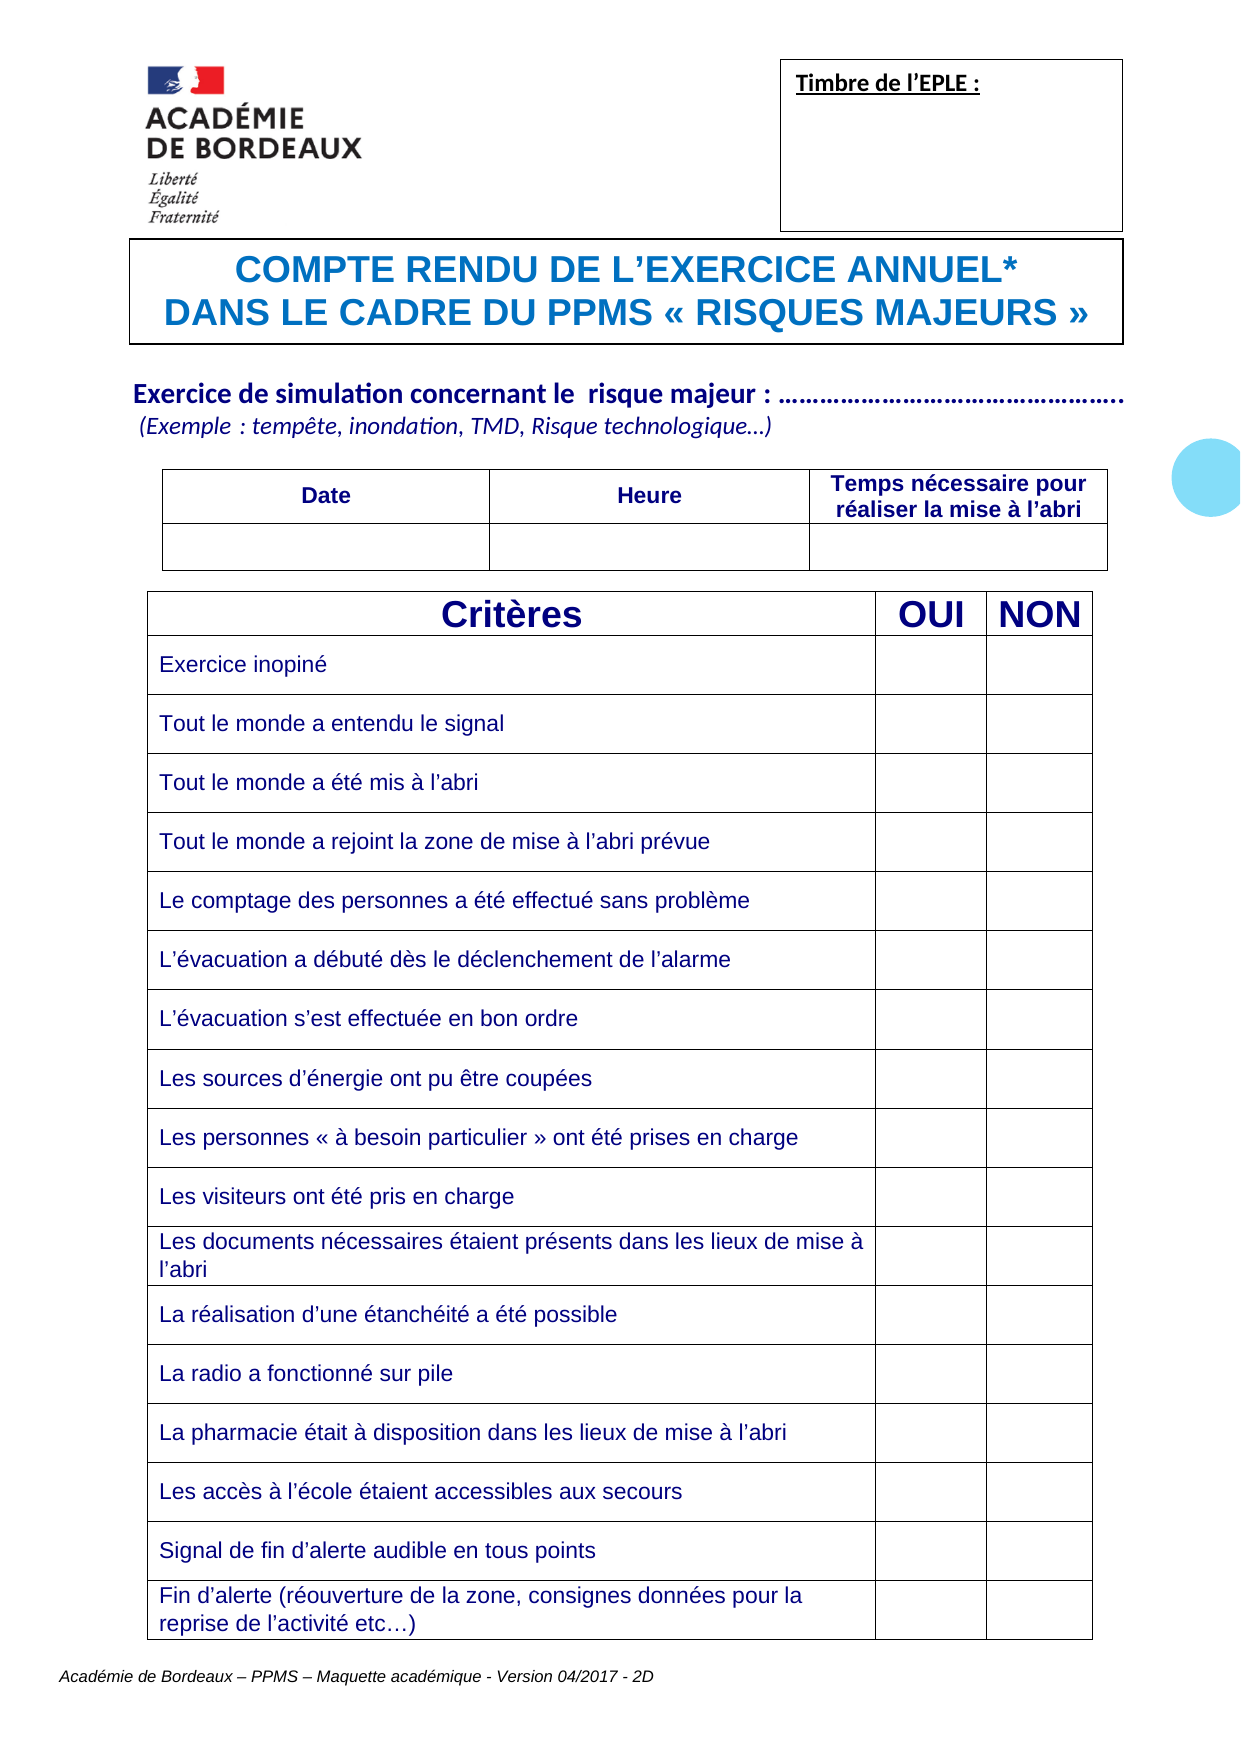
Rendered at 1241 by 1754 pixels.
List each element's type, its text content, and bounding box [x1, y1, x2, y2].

table_cell Exercice inopiné [148, 636, 875, 694]
table_cell [810, 524, 1107, 569]
table_cell La réalisation d’une étanchéité a été possible [148, 1286, 875, 1344]
table_cell [987, 1345, 1092, 1403]
table_cell [876, 1050, 986, 1107]
text Exercice de simulation concernant le risque majeur : ………………………………………….. [133, 339, 1181, 410]
table_cell La pharmacie était à disposition dans les lieux de mise à l’abri [148, 1404, 875, 1462]
table_cell [876, 1404, 986, 1462]
table_header Date [163, 470, 489, 523]
table_header Temps nécessaire pour réaliser la mise à l’abri [810, 470, 1107, 523]
table_header OUI [876, 592, 986, 635]
table_cell Tout le monde a entendu le signal [148, 695, 875, 753]
table_cell [876, 1227, 986, 1285]
table_cell Les visiteurs ont été pris en charge [148, 1168, 875, 1226]
table_cell [876, 1286, 986, 1344]
table_cell [876, 636, 986, 694]
table_cell L’évacuation s’est effectuée en bon ordre [148, 990, 875, 1048]
table_cell [876, 1522, 986, 1580]
table_cell [987, 1286, 1092, 1344]
table_cell [987, 931, 1092, 989]
table_cell La radio a fonctionné sur pile [148, 1345, 875, 1403]
table_cell [987, 636, 1092, 694]
text (Exemple : tempête, inondation, TMD, Risque technologique…) [59, 410, 1181, 441]
table_cell Fin d’alerte (réouverture de la zone, consignes données pour la reprise de l’activité etc…) [148, 1581, 875, 1639]
table_header Heure [490, 470, 809, 523]
table_cell L’évacuation a débuté dès le déclenchement de l’alarme [148, 931, 875, 989]
table_cell [163, 524, 489, 569]
table_cell [876, 754, 986, 812]
picture [132, 53, 393, 232]
table_cell Les sources d’énergie ont pu être coupées [148, 1050, 875, 1107]
table_cell [987, 872, 1092, 930]
table_cell Les documents nécessaires étaient présents dans les lieux de mise à l’abri [148, 1227, 875, 1285]
table_cell [876, 1109, 986, 1167]
table_cell Tout le monde a rejoint la zone de mise à l’abri prévue [148, 813, 875, 871]
table_cell [876, 931, 986, 989]
table_cell [987, 813, 1092, 871]
table_cell [876, 1345, 986, 1403]
table_cell [987, 1168, 1092, 1226]
table_cell Les accès à l’école étaient accessibles aux secours [148, 1463, 875, 1521]
table_cell [987, 1463, 1092, 1521]
table_cell [987, 1050, 1092, 1107]
table_cell [987, 754, 1092, 812]
table_cell [987, 1109, 1092, 1167]
table_cell Tout le monde a été mis à l’abri [148, 754, 875, 812]
table_cell [876, 813, 986, 871]
table_cell Signal de fin d’alerte audible en tous points [148, 1522, 875, 1580]
table_cell Les personnes « à besoin particulier » ont été prises en charge [148, 1109, 875, 1167]
table_header NON [987, 592, 1092, 635]
table_cell [987, 1404, 1092, 1462]
table_cell [987, 1227, 1092, 1285]
table_cell [876, 1463, 986, 1521]
table_cell [876, 1581, 986, 1639]
table_cell [987, 990, 1092, 1048]
table_cell [876, 990, 986, 1048]
table_cell [987, 1581, 1092, 1639]
table_cell [876, 872, 986, 930]
table_cell [876, 695, 986, 753]
table_cell [876, 1168, 986, 1226]
table_cell [490, 524, 809, 569]
table_header Critères [148, 592, 875, 635]
table_cell [987, 695, 1092, 753]
table_cell Le comptage des personnes a été effectué sans problème [148, 872, 875, 930]
table_cell [987, 1522, 1092, 1580]
